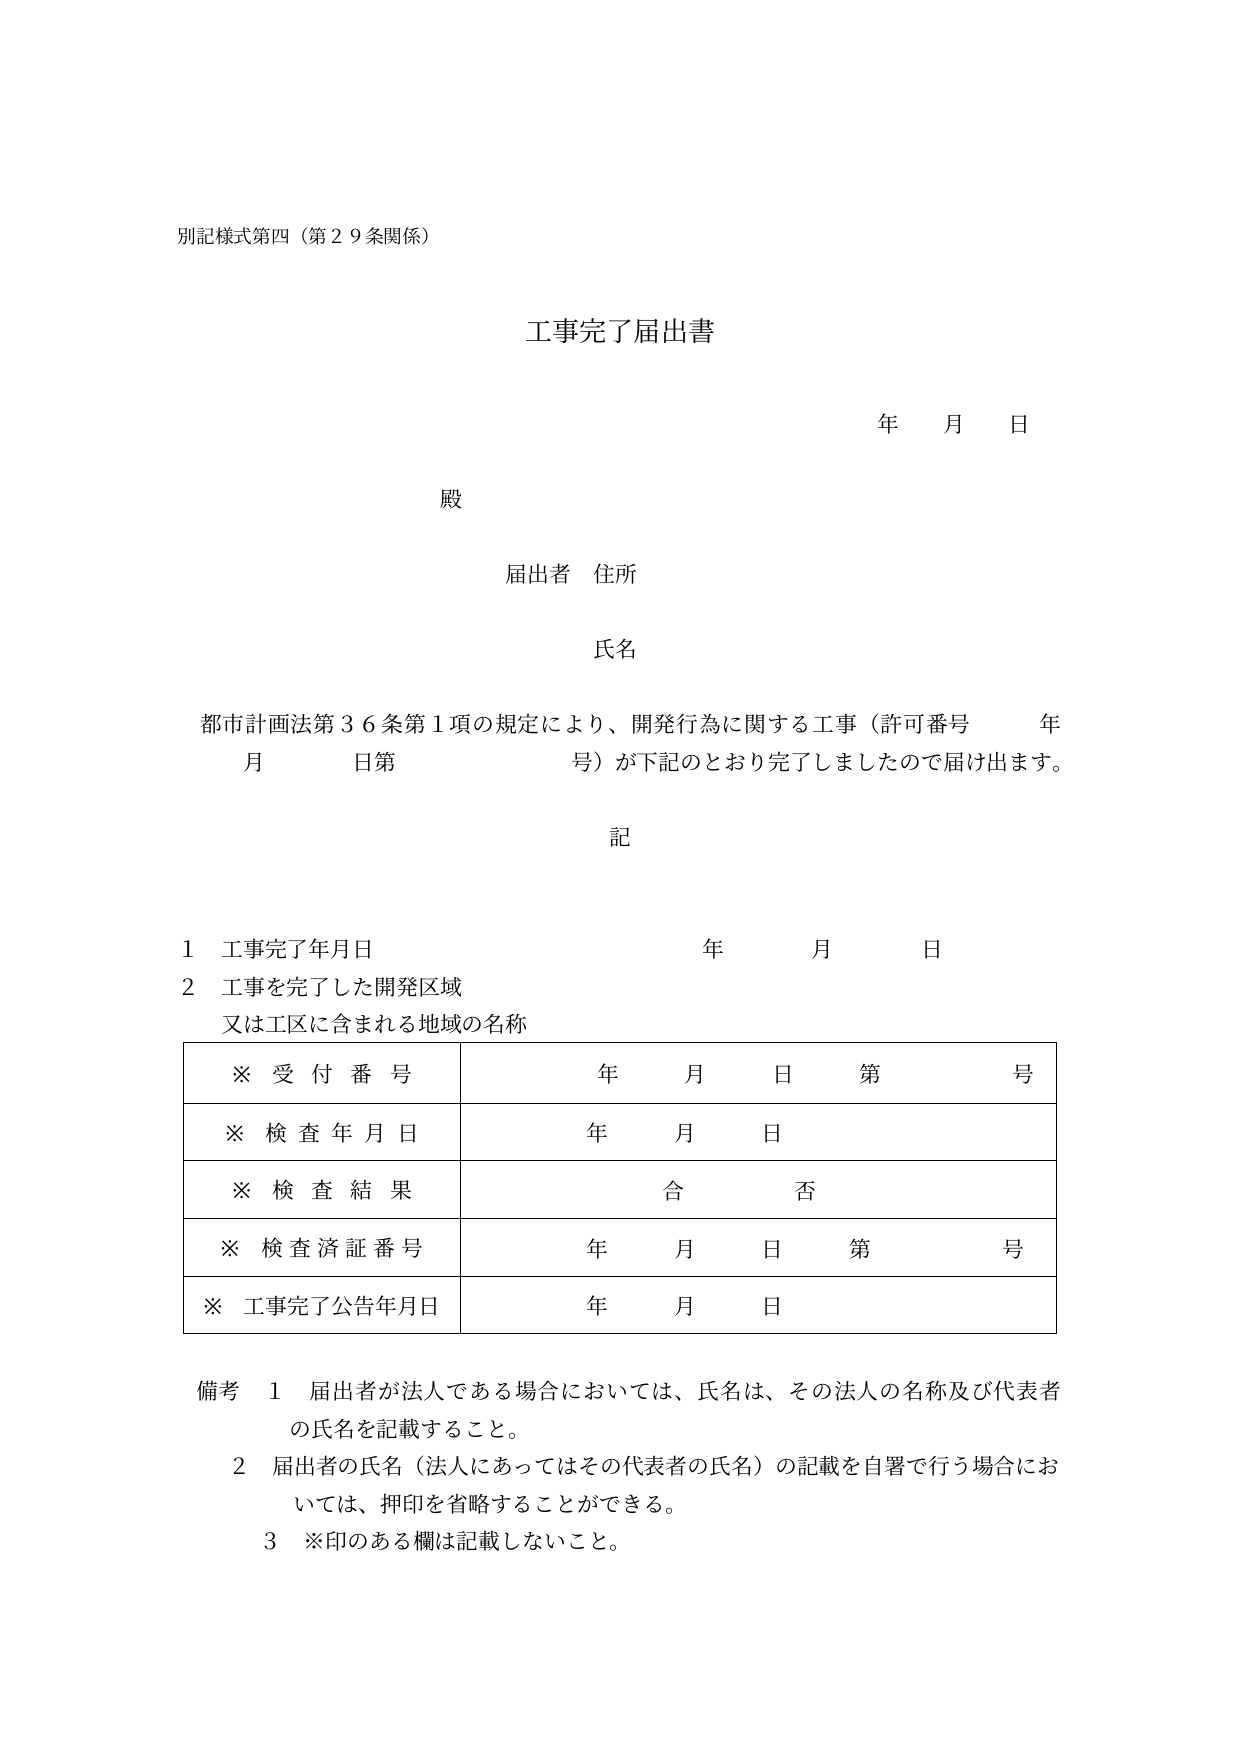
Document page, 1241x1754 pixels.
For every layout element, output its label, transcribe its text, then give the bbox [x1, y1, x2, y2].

text 都市計画法第３６条第１項の規定により、開発行為に関する工事（許可番号 年 月 日第 号）が下記のとおり完了しましたので届け出ます。 [177, 704, 1063, 779]
table_cell ※ 検査済証番号 [184, 1219, 460, 1276]
table_header 年 月 日 第 号 [461, 1043, 1056, 1103]
text 又は工区に含まれる地域の名称 [177, 1004, 1063, 1042]
text 備考 １ 届出者が法人である場合においては、氏名は、その法人の名称及び代表者 の氏名を記載すること。 [196, 1371, 1063, 1446]
text 工事完了届出書 [177, 292, 1063, 367]
table_cell 年 月 日 [461, 1104, 1056, 1160]
subtitle 記 [177, 817, 1063, 854]
text ２ 工事を完了した開発区域 [177, 967, 1063, 1004]
table_cell ※ 検査結果 [184, 1161, 460, 1218]
text 年 月 日 [177, 404, 1063, 442]
table_cell 年 月 日 [461, 1277, 1056, 1333]
text 氏名 [177, 629, 1063, 667]
table_cell 年 月 日 第 号 [461, 1219, 1056, 1276]
text 別記様式第四（第２９条関係） [177, 217, 1063, 254]
table_cell 合 否 [461, 1161, 1056, 1218]
text ２ 届出者の氏名（法人にあってはその代表者の氏名）の記載を自署で行う場合においては、押印を省略することができる。 [118, 1446, 1063, 1521]
table_header ※ 受付番号 [184, 1043, 460, 1103]
table_cell ※ 工事完了公告年月日 [184, 1277, 460, 1333]
text ３ ※印のある欄は記載しないこと。 [177, 1521, 1063, 1559]
text 殿 [177, 479, 1063, 517]
text １ 工事完了年月日 年 月 日 [177, 929, 1063, 967]
text 届出者 住所 [177, 554, 1063, 592]
table_cell ※ 検査年月日 [184, 1104, 460, 1160]
